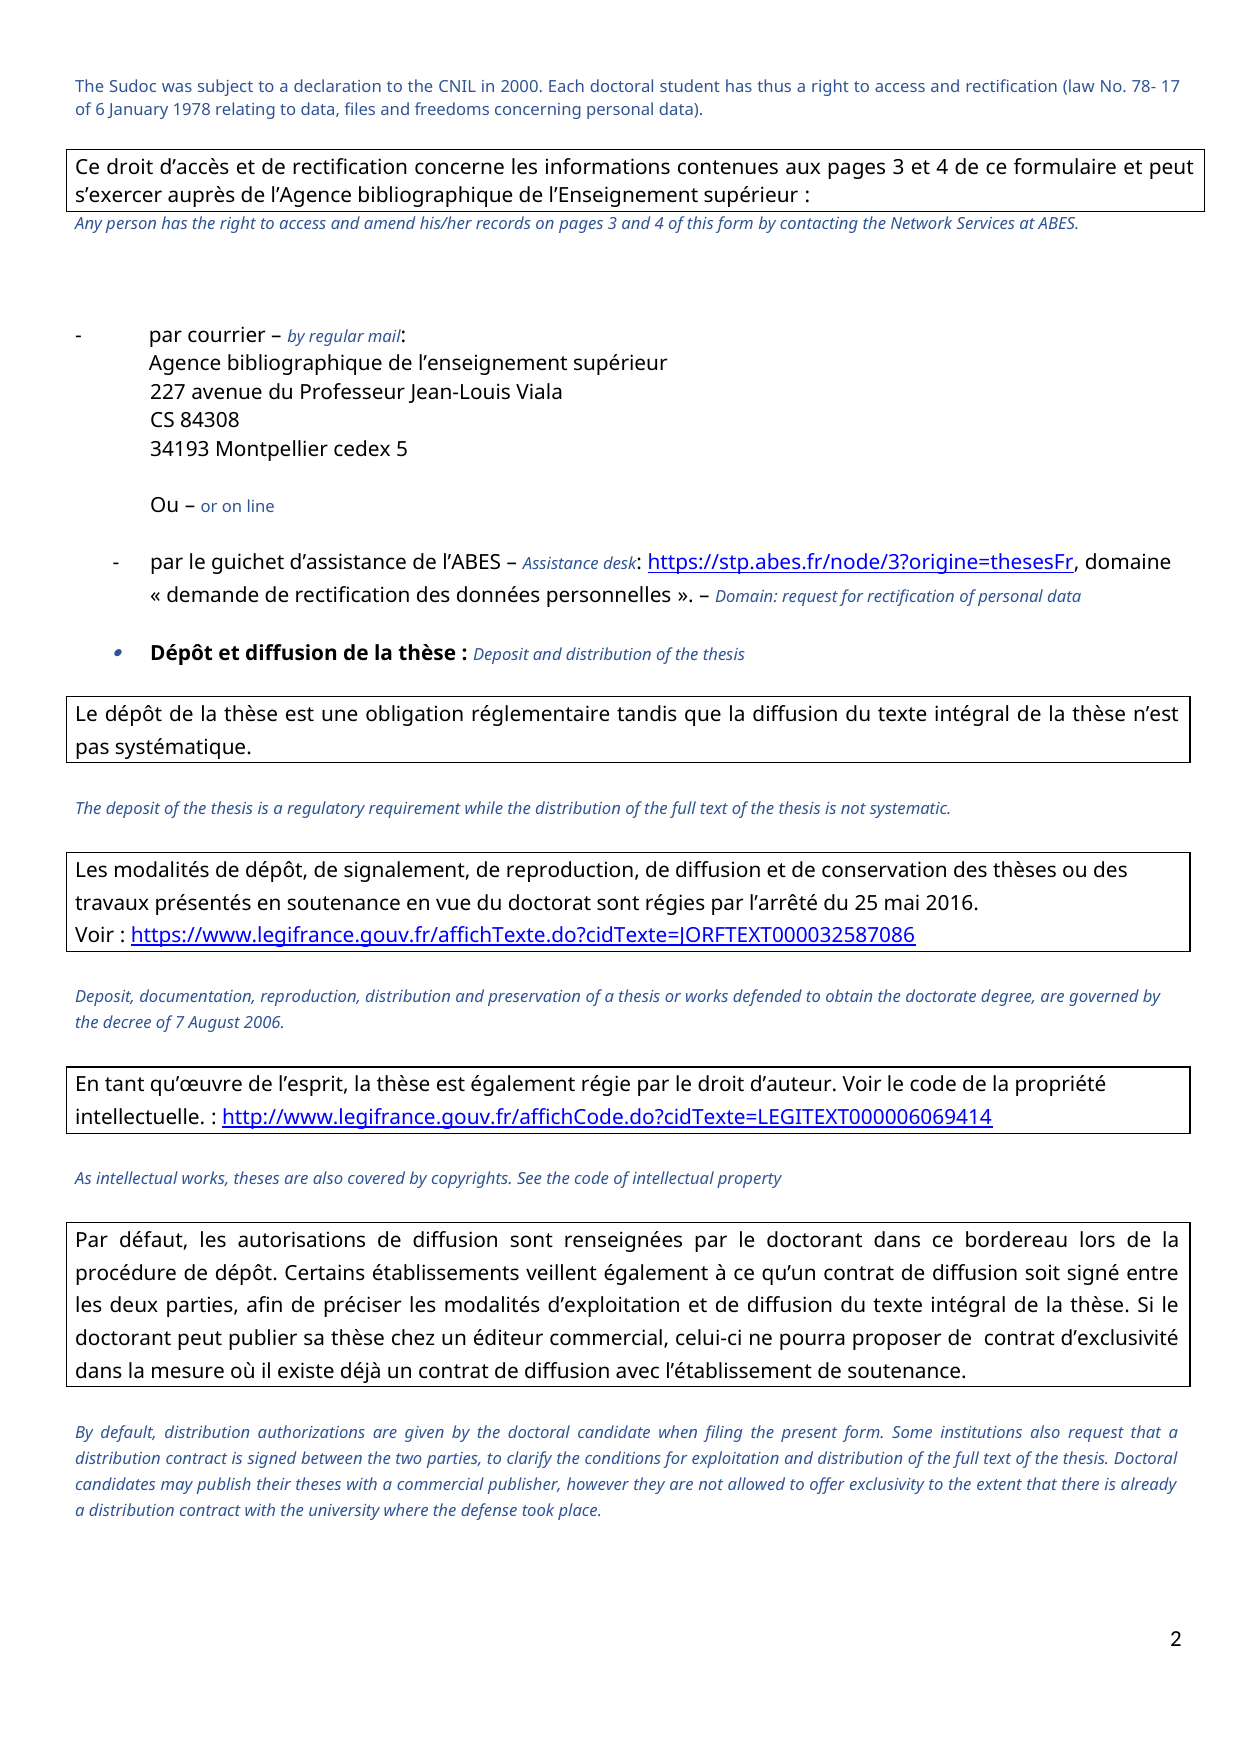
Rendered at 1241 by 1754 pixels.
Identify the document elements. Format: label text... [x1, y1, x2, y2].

text Ce droit d’accès et de rectification concerne les informations contenues aux pages 3 et 4 de ce formulaire et peut s’exercer auprès de l’Agence bibliographique de l’Enseignement supérieur : [67, 150, 1204, 211]
text Any person has the right to access and amend his/her records on pages 3 and 4 of this form by contacting the Network Services at ABES. [75, 212, 1196, 235]
text As intellectual works, theses are also covered by copyrights. See the code of intellectual property [75, 1167, 1181, 1190]
text Ou – or on line [150, 491, 1196, 519]
text 34193 Montpellier cedex 5 [150, 434, 1196, 462]
text The deposit of the thesis is a regulatory requirement while the distribution of the full text of the thesis is not systematic. [75, 797, 1181, 819]
text Deposit, documentation, reproduction, distribution and preservation of a thesis or works defended to obtain the doctorate degree, are governed by the decree of 7 August 2006. [75, 985, 1181, 1034]
list par le guichet d’assistance de l’ABES – Assistance desk: https://stp.abes.fr/node/3?origine=thesesFr, domaine « demande de rectification des données personnelles ». – Domain: request for rectification of personal data [112, 547, 1196, 610]
text CS 84308 [150, 405, 1196, 434]
text En tant qu’œuvre de l’esprit, la thèse est également régie par le droit d’auteur. Voir le code de la propriété intellectuelle. : http://www.legifrance.gouv.fr/affichCode.do?cidTexte=LEGITEXT000006069414 [67, 1068, 1189, 1133]
text Agence bibliographique de l’enseignement supérieur [75, 348, 1196, 377]
text Par défaut, les autorisations de diffusion sont renseignées par le doctorant dans ce bordereau lors de la procédure de dépôt. Certains établissements veillent également à ce qu’un contrat de diffusion soit signé entre les deux parties, afin de préciser les modalités d’exploitation et de diffusion du texte intégral de la thèse. Si le doctorant peut publier sa thèse chez un éditeur commercial, celui-ci ne pourra proposer de contrat d’exclusivité dans la mesure où il existe déjà un contrat de diffusion avec l’établissement de soutenance. [67, 1223, 1189, 1386]
text 227 avenue du Professeur Jean-Louis Viala [150, 377, 1196, 405]
text Le dépôt de la thèse est une obligation réglementaire tandis que la diffusion du texte intégral de la thèse n’est pas systématique. [67, 697, 1189, 762]
text Les modalités de dépôt, de signalement, de reproduction, de diffusion et de conservation des thèses ou des travaux présentés en soutenance en vue du doctorat sont régies par l’arrêté du 25 mai 2016. Voir : https://www.legifrance.gouv.fr/affichTexte.do?cidTexte=JORFTEXT000032587086 [67, 853, 1189, 951]
text The Sudoc was subject to a declaration to the CNIL in 2000. Each doctoral student has thus a right to access and rectification (law No. 78- 17 of 6 January 1978 relating to data, files and freedoms concerning personal data). [75, 75, 1181, 120]
list Dépôt et diffusion de la thèse : Deposit and distribution of the thesis [112, 638, 1196, 667]
text By default, distribution authorizations are given by the doctoral candidate when filing the present form. Some institutions also request that a distribution contract is signed between the two parties, to clarify the conditions for exploitation and distribution of the full text of the thesis. Doctoral candidates may publish their theses with a commercial publisher, however they are not allowed to offer exclusivity to the extent that there is already a distribution contract with the university where the defense took place. [75, 1421, 1181, 1521]
text - par courrier – by regular mail: [75, 320, 1196, 348]
